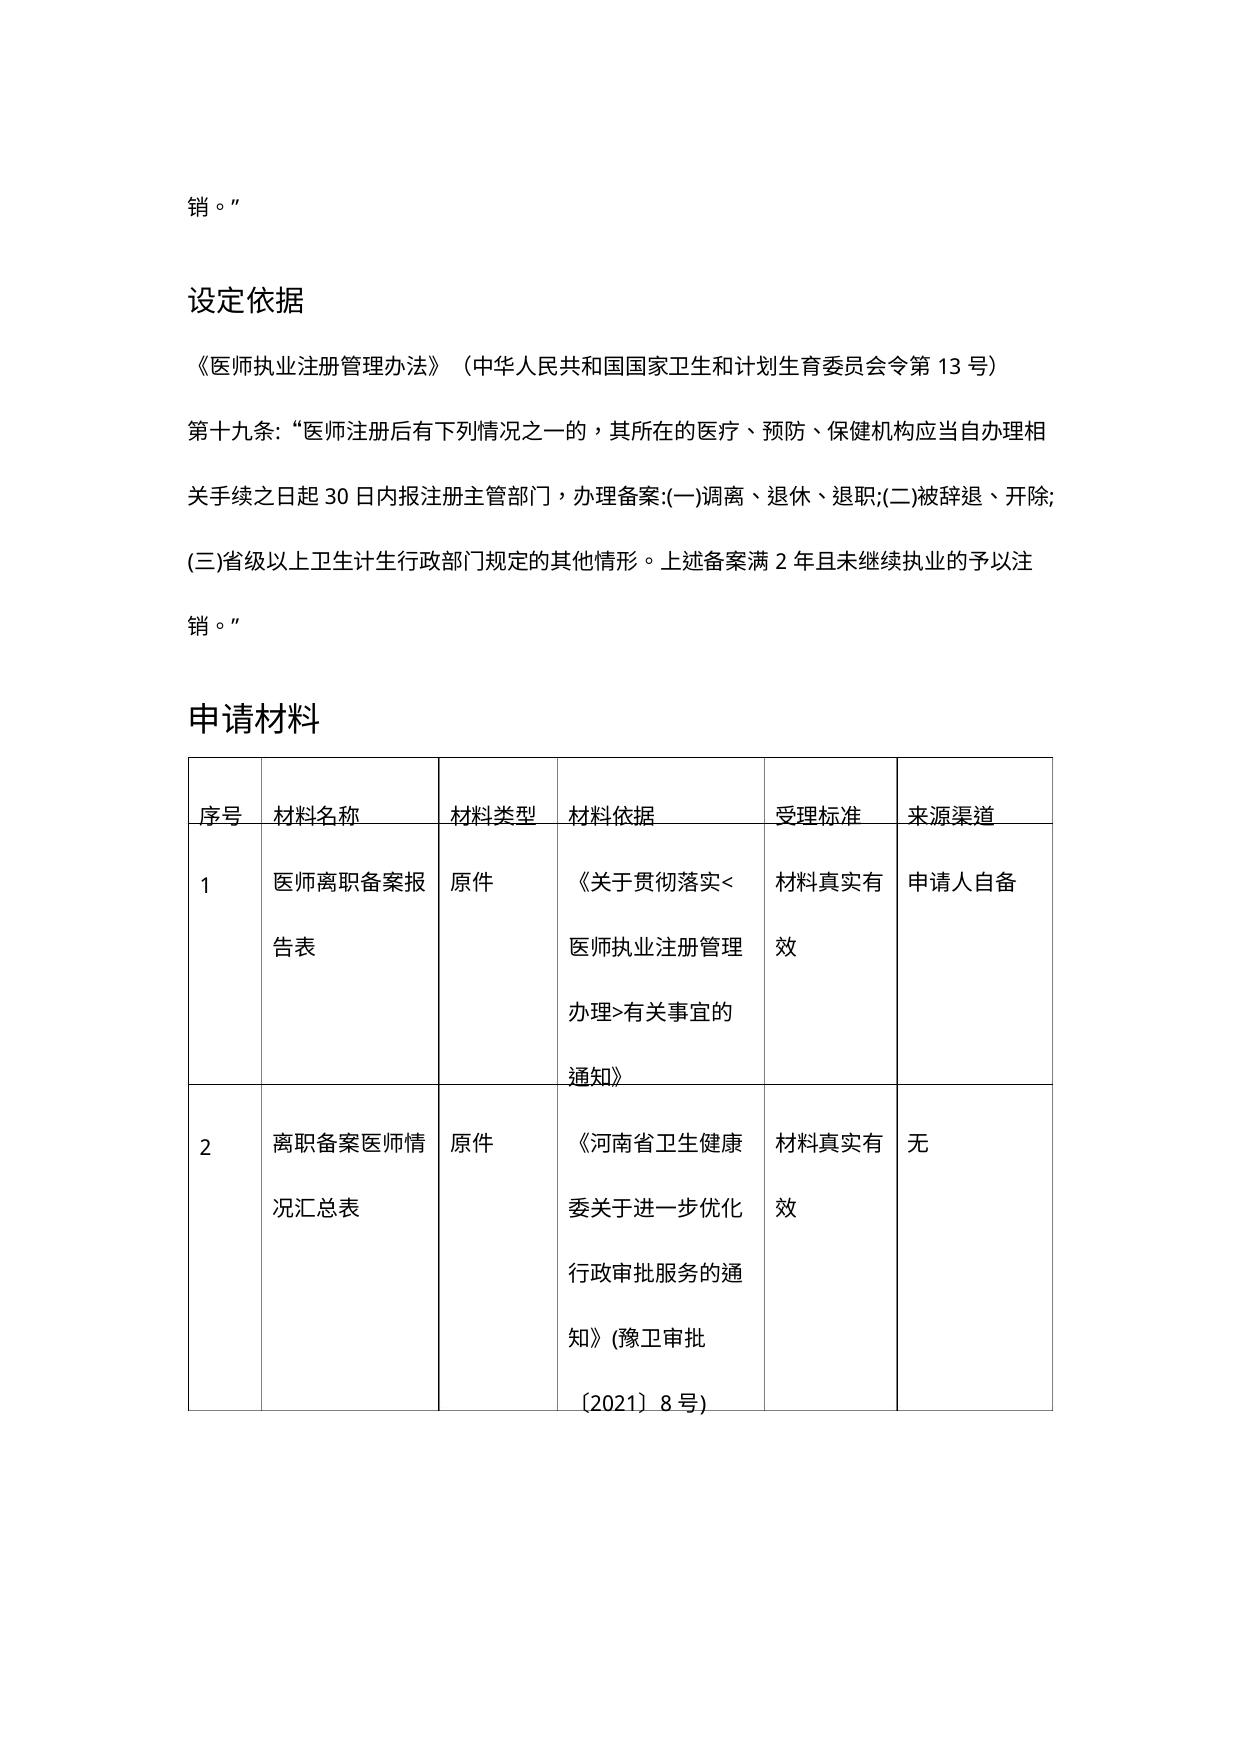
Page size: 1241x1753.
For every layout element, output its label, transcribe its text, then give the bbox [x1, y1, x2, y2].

list 销。” [187, 194, 278, 220]
list 效 [775, 1196, 822, 1222]
list 《关于贯彻落实< [568, 870, 758, 896]
list 办理>有关事宜的 [568, 1000, 768, 1026]
list (三)省级以上卫生计生行政部门规定的其他情形。上述备案满 2 年且未继续执业的予以注 [187, 549, 1079, 574]
list 材料真实有 申请人自备 [775, 870, 1042, 896]
list 医师离职备案报 原件 [273, 870, 518, 896]
list 离职备案医师情 原件 [273, 1131, 518, 1157]
list 1 [199, 873, 236, 899]
list 知》(豫卫审批 [568, 1326, 768, 1352]
list 设定依据 [187, 284, 329, 318]
list 〔2021〕8 号) [568, 1391, 731, 1417]
list 材料类型 材料依据 [450, 804, 758, 830]
list 行政审批服务的通 [568, 1261, 768, 1287]
list 来源渠道 [907, 804, 1020, 830]
list 委关于进一步优化 [568, 1196, 768, 1222]
list 况汇总表 [273, 1196, 518, 1222]
list 销。” [187, 614, 1079, 639]
list 《医师执业注册管理办法》（中华人民共和国国家卫生和计划生育委员会令第 13 号） [187, 354, 1079, 379]
list 医师执业注册管理 [568, 935, 768, 961]
list 第十九条:“医师注册后有下列情况之一的，其所在的医疗、预防、保健机构应当自办理相 [187, 419, 1079, 444]
list 效 [775, 935, 1042, 961]
list 申请材料 [187, 700, 346, 739]
list 告表 [273, 935, 341, 961]
list 序号 材料名称 [199, 804, 385, 830]
list 《河南省卫生健康 材料真实有 [568, 1131, 907, 1157]
list 通知》 [568, 1065, 768, 1091]
picture [185, 755, 1057, 1415]
list 2 [199, 1134, 236, 1160]
list 无 [907, 1131, 954, 1157]
list 受理标准 [775, 804, 887, 830]
list 关手续之日起 30 日内报注册主管部门，办理备案:(一)调离、退休、退职;(二)被辞退、开除; [187, 484, 1079, 509]
